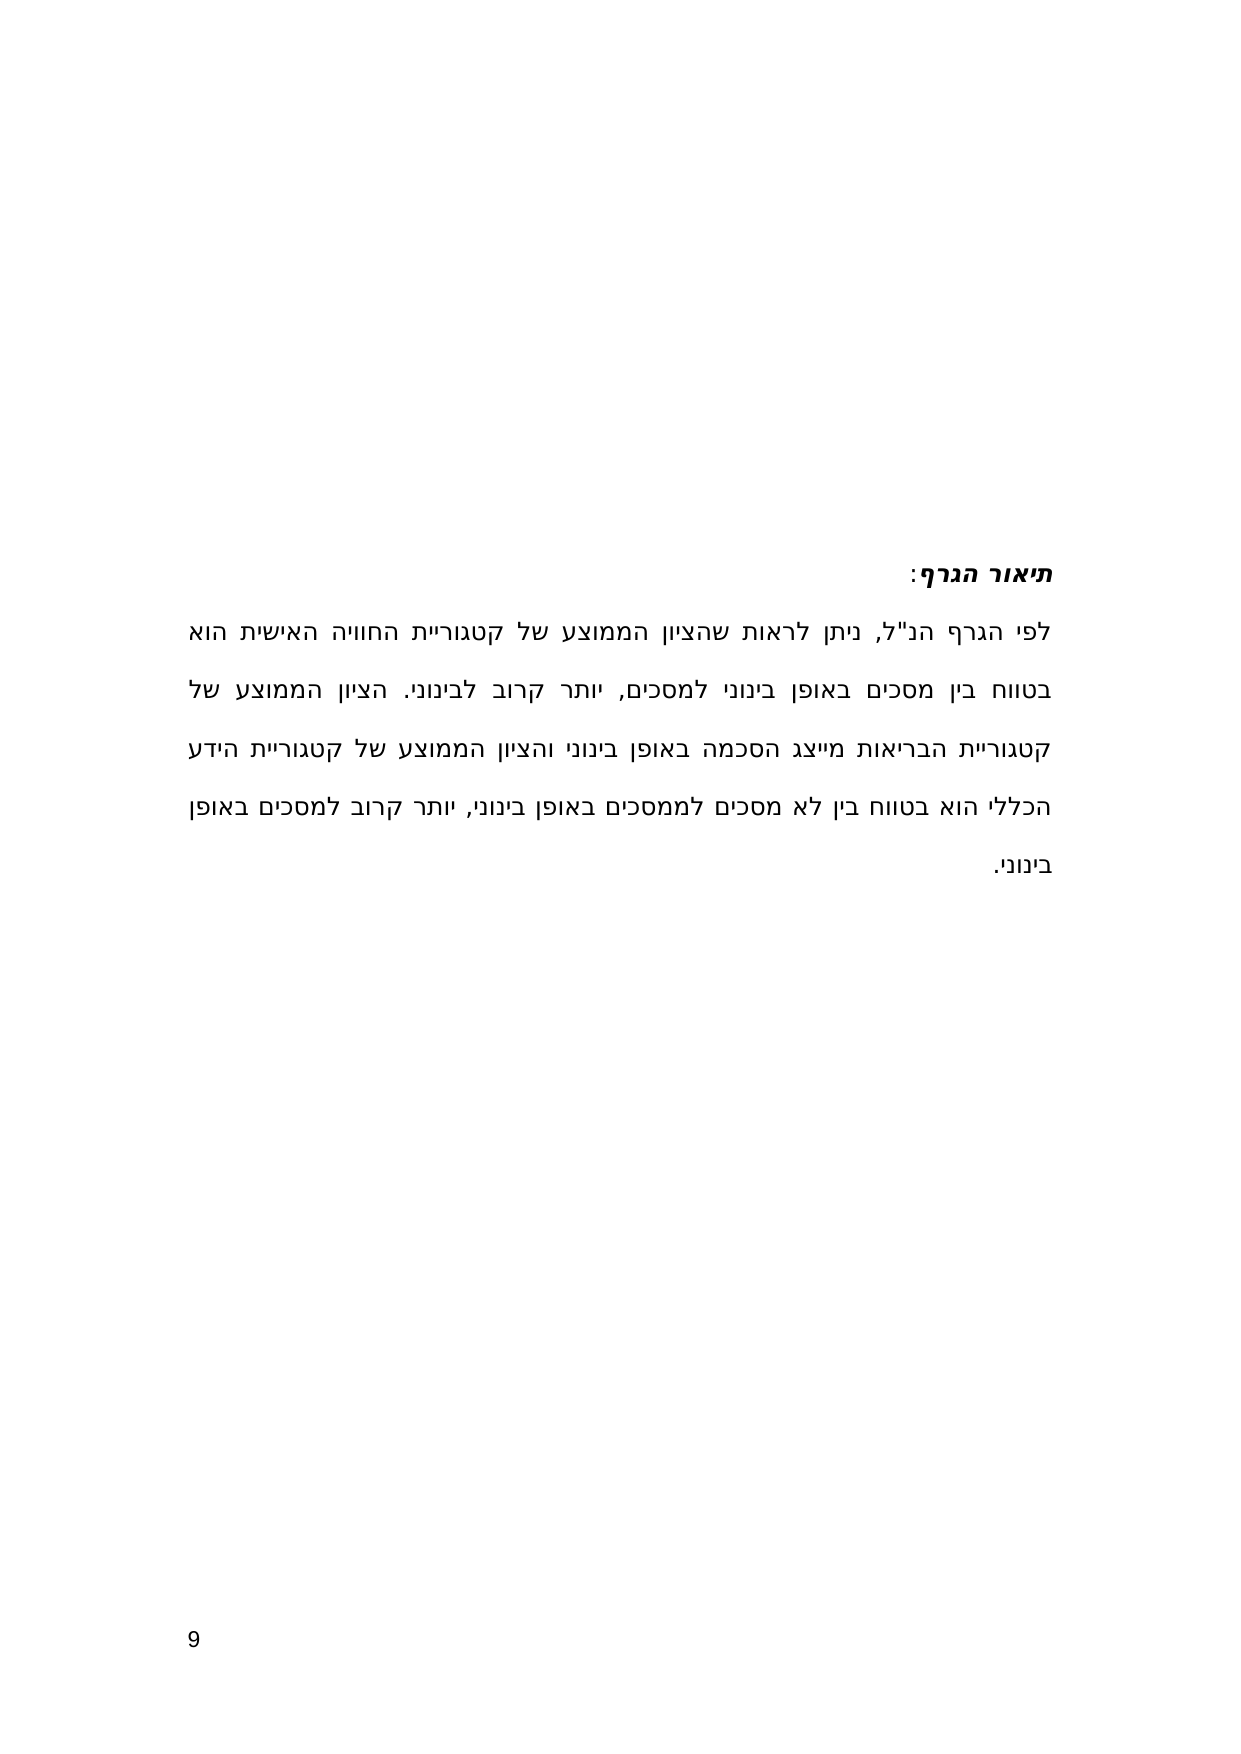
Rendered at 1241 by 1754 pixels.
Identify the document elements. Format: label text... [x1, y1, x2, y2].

text תיאור הגרף: [187, 559, 1053, 588]
text לפי הגרף הנ"ל, ניתן לראות שהציון הממוצע של קטגוריית החוויה האישית הוא בטווח בין מסכים באופן בינוני למסכים, יותר קרוב לבינוני. הציון הממוצע של קטגוריית הבריאות מייצג הסכמה באופן בינוני והציון הממוצע של קטגוריית הידע הכללי הוא בטווח בין לא מסכים לממסכים באופן בינוני, יותר קרוב למסכים באופן בינוני. [187, 617, 1053, 879]
